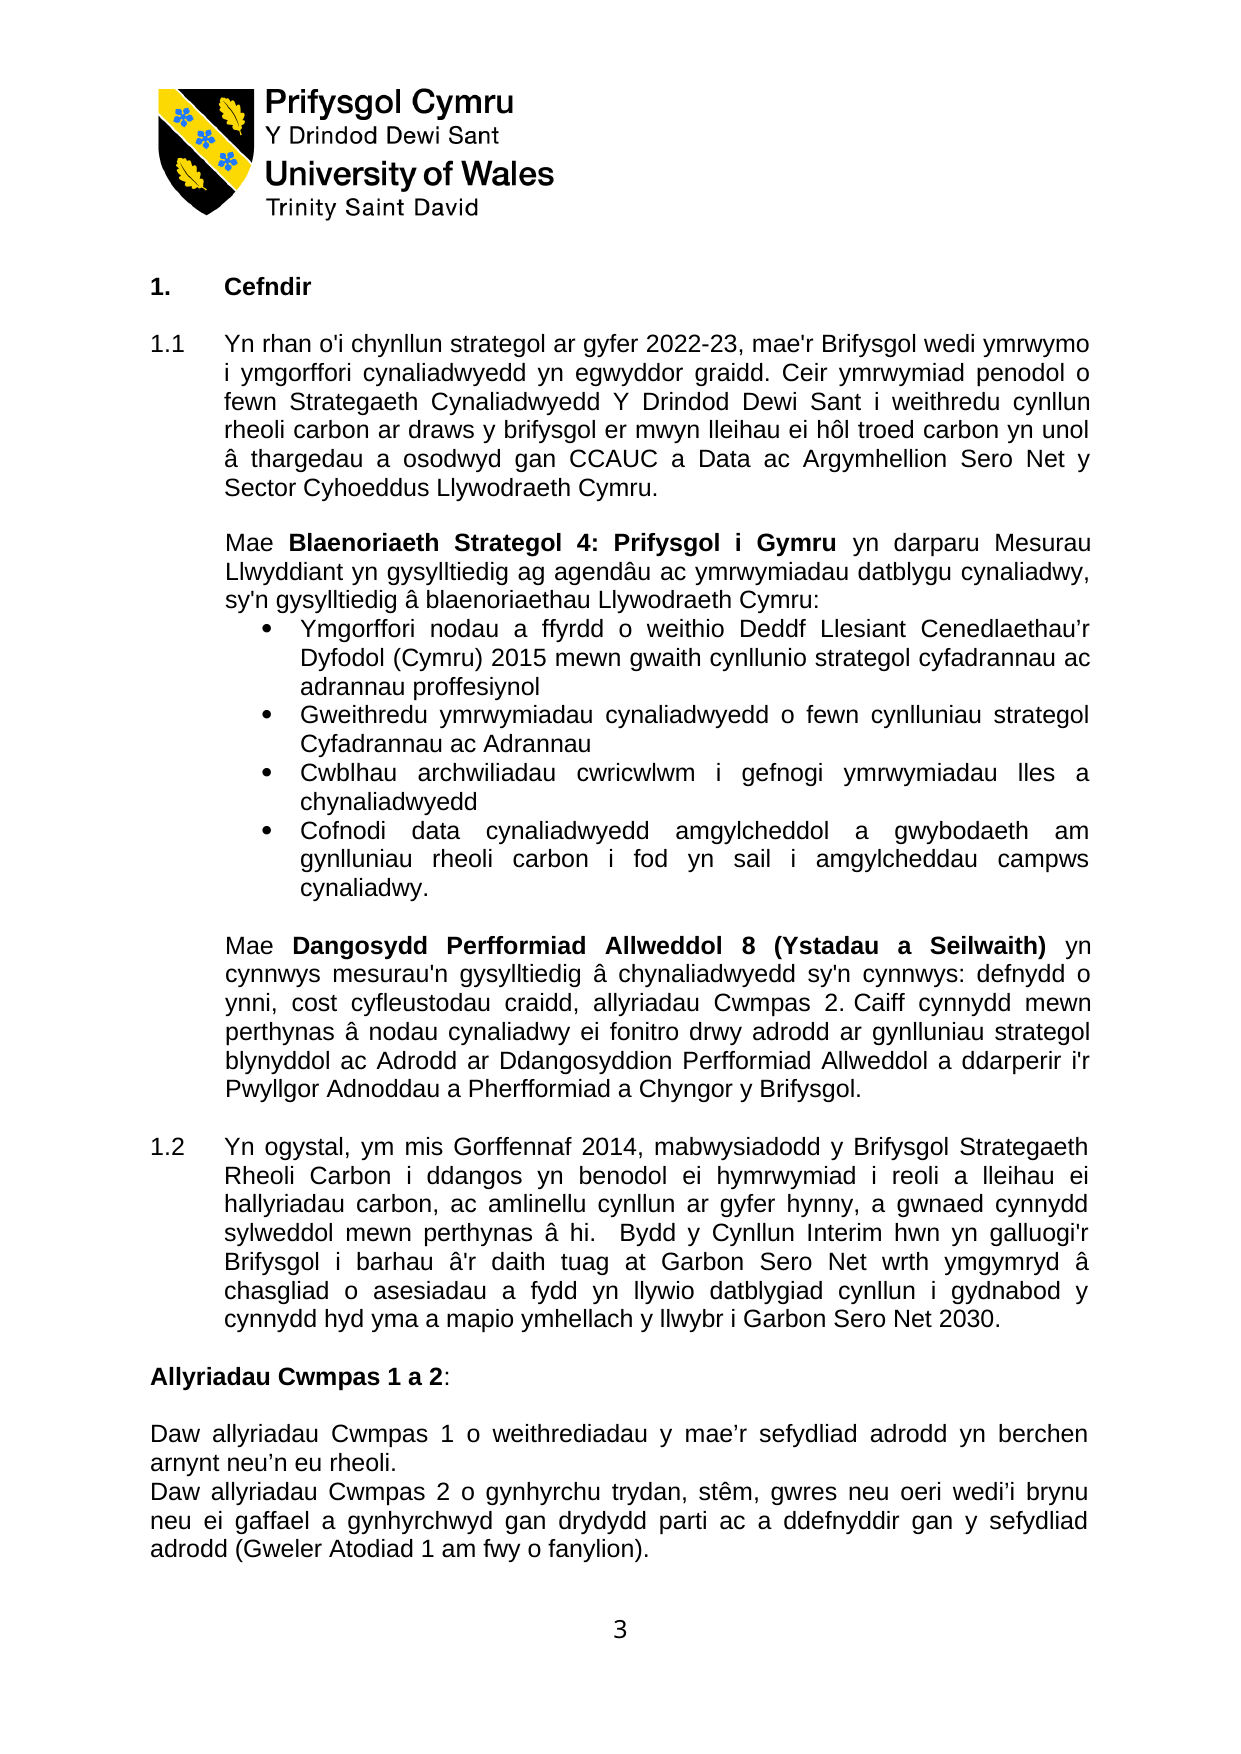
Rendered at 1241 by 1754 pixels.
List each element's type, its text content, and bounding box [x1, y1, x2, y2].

text Mae Dangosydd Perfformiad Allweddol 8 (Ystadau a Seilwaith) yn cynnwys mesurau'n gysylltiedig â chynaliadwyedd sy'n cynnwys: defnydd o ynni, cost cyfleustodau craidd, allyriadau Cwmpas 2. Caiff cynnydd mewn perthynas â nodau cynaliadwy ei fonitro drwy adrodd ar gynlluniau strategol blynyddol ac Adrodd ar Ddangosyddion Perfformiad Allweddol a ddarperir i'r Pwyllgor Adnoddau a Pherfformiad a Chyngor y Brifysgol. [225, 931, 1092, 1103]
picture [150, 73, 559, 238]
list Ymgorffori nodau a ffyrdd o weithio Deddf Llesiant Cenedlaethau’r Dyfodol (Cymru) 2015 mewn gwaith cynllunio strategol cyfadrannau ac adrannau proffesiynol [262, 614, 1092, 700]
text Daw allyriadau Cwmpas 1 o weithrediadau y mae’r sefydliad adrodd yn berchen arnynt neu’n eu rheoli. [150, 1419, 1090, 1477]
list Cefndir [150, 271, 1090, 300]
text 1.2 Yn ogystal, ym mis Gorffennaf 2014, mabwysiadodd y Brifysgol Strategaeth Rheoli Carbon i ddangos yn benodol ei hymrwymiad i reoli a lleihau ei hallyriadau carbon, ac amlinellu cynllun ar gyfer hynny, a gwnaed cynnydd sylweddol mewn perthynas â hi. Bydd y Cynllun Interim hwn yn galluogi'r Brifysgol i barhau â'r daith tuag at Garbon Sero Net wrth ymgymryd â chasgliad o asesiadau a fydd yn llywio datblygiad cynllun i gydnabod y cynnydd hyd yma a mapio ymhellach y llwybr i Garbon Sero Net 2030. [150, 1132, 1090, 1333]
list Gweithredu ymrwymiadau cynaliadwyedd o fewn cynlluniau strategol Cyfadrannau ac Adrannau [262, 700, 1090, 758]
text Daw allyriadau Cwmpas 2 o gynhyrchu trydan, stêm, gwres neu oeri wedi’i brynu neu ei gaffael a gynhyrchwyd gan drydydd parti ac a ddefnyddir gan y sefydliad adrodd (Gweler Atodiad 1 am fwy o fanylion). [150, 1477, 1090, 1563]
list Cwblhau archwiliadau cwricwlwm i gefnogi ymrwymiadau lles a chynaliadwyedd [262, 758, 1090, 816]
text Allyriadau Cwmpas 1 a 2: [150, 1362, 1090, 1391]
text 1.1 Yn rhan o'i chynllun strategol ar gyfer 2022-23, mae'r Brifysgol wedi ymrwymo i ymgorffori cynaliadwyedd yn egwyddor graidd. Ceir ymrwymiad penodol o fewn Strategaeth Cynaliadwyedd Y Drindod Dewi Sant i weithredu cynllun rheoli carbon ar draws y brifysgol er mwyn lleihau ei hôl troed carbon yn unol â thargedau a osodwyd gan CCAUC a Data ac Argymhellion Sero Net y Sector Cyhoeddus Llywodraeth Cymru. [150, 329, 1092, 501]
list Cofnodi data cynaliadwyedd amgylcheddol a gwybodaeth am gynlluniau rheoli carbon i fod yn sail i amgylcheddau campws cynaliadwy. [262, 816, 1090, 902]
text Mae Blaenoriaeth Strategol 4: Prifysgol i Gymru yn darparu Mesurau Llwyddiant yn gysylltiedig ag agendâu ac ymrwymiadau datblygu cynaliadwy, sy'n gysylltiedig â blaenoriaethau Llywodraeth Cymru: [225, 528, 1092, 614]
